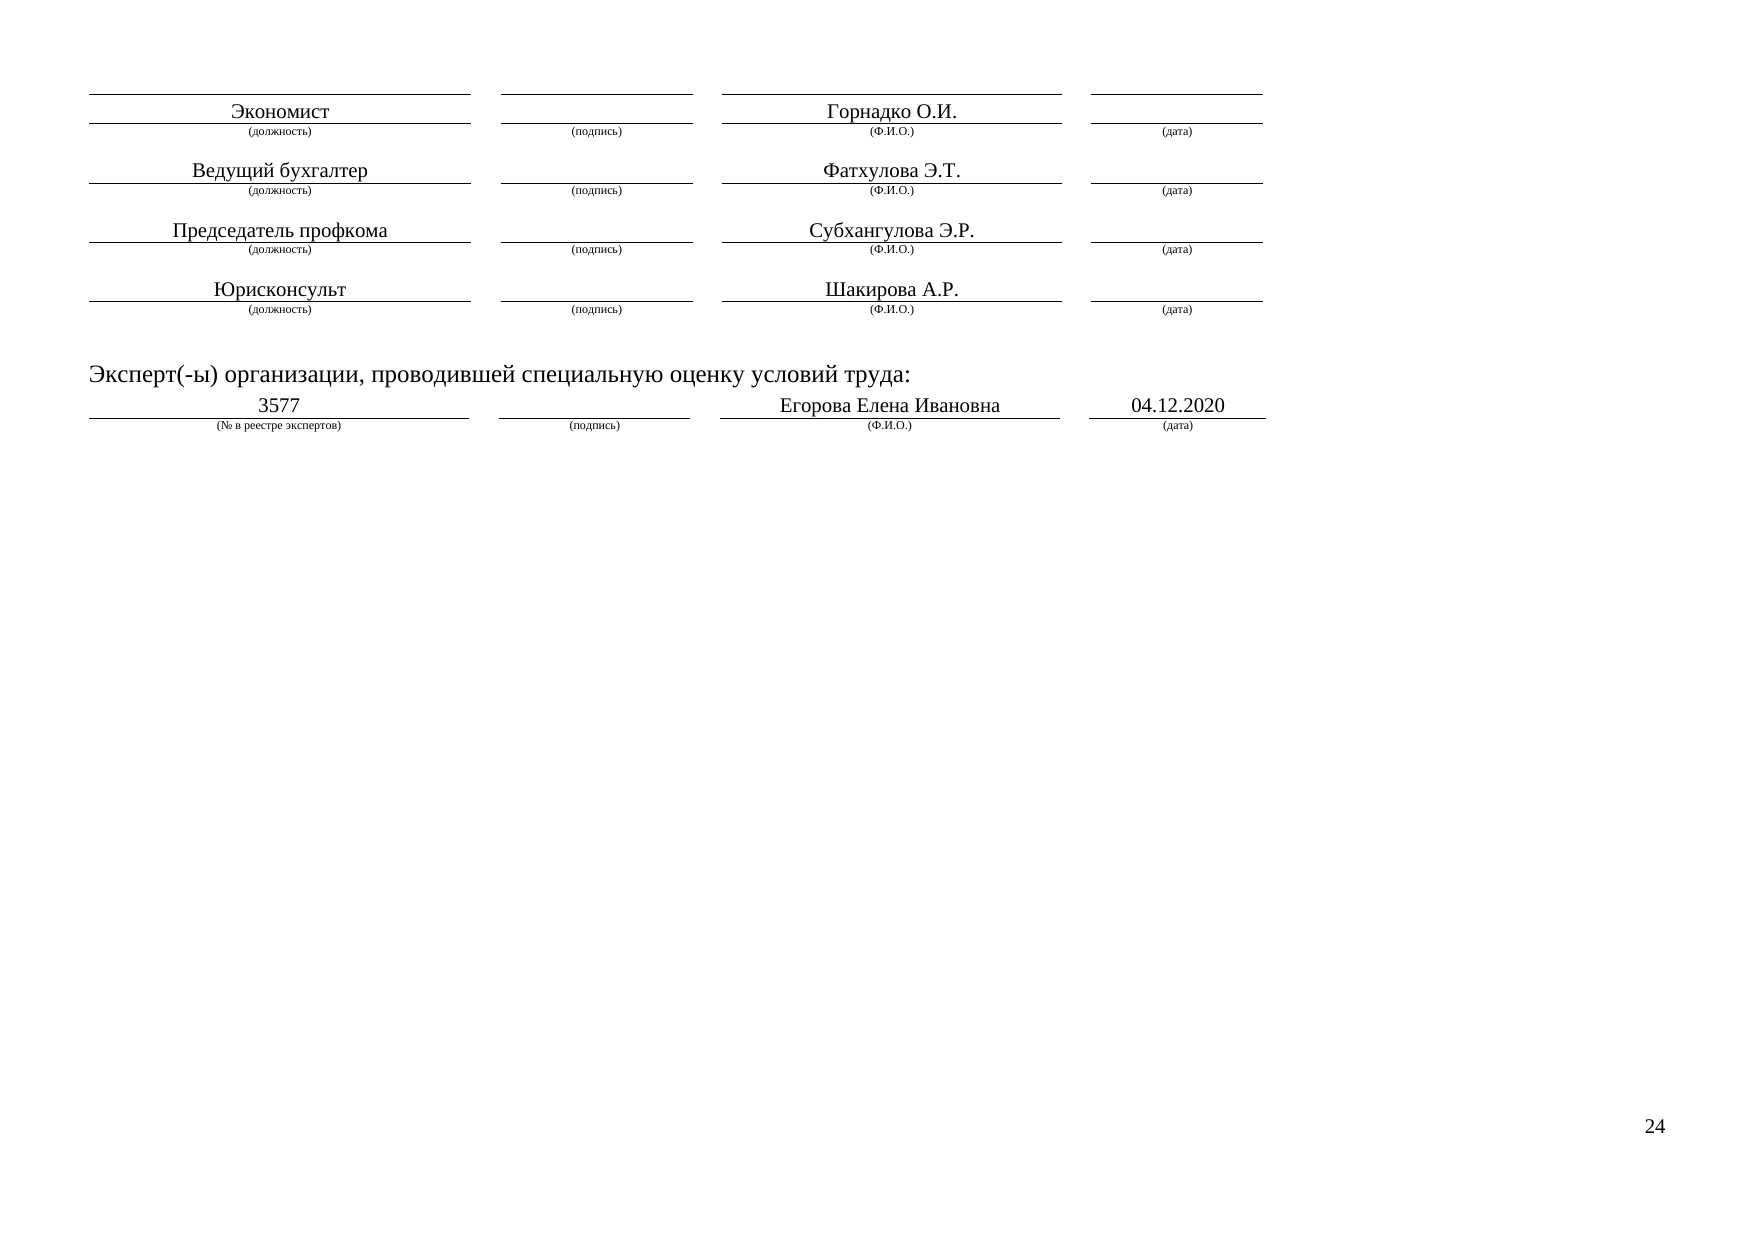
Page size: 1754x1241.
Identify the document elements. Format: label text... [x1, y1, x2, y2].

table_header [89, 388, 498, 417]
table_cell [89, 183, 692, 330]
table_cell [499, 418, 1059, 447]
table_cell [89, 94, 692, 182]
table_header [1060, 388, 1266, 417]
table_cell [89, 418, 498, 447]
text Эксперт(-ы) организации, проводившей специальную оценку условий труда: [89, 359, 1665, 388]
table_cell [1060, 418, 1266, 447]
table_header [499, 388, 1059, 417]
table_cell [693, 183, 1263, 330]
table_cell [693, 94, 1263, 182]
